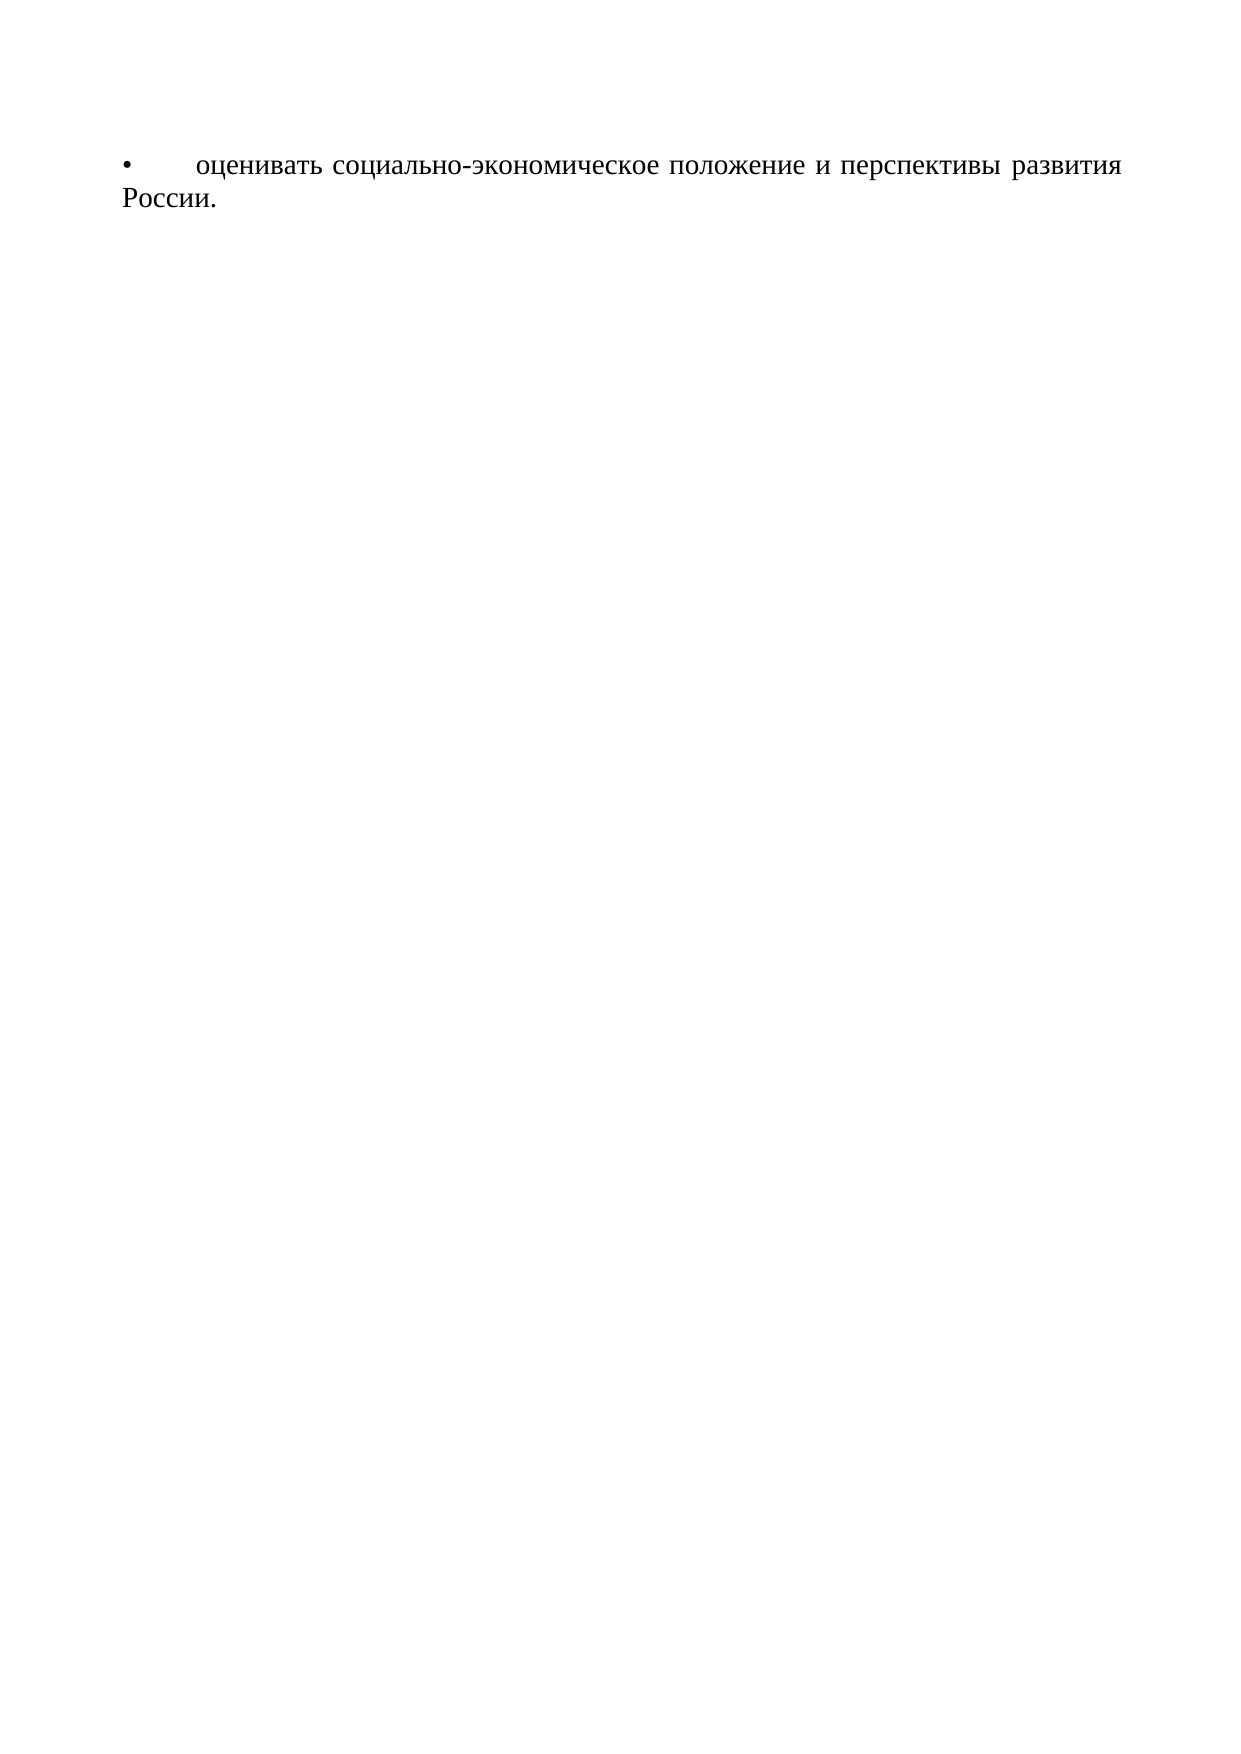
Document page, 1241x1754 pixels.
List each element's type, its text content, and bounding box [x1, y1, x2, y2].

text • оценивать социально-экономическое положение и перспективы развития России. [122, 147, 1121, 214]
